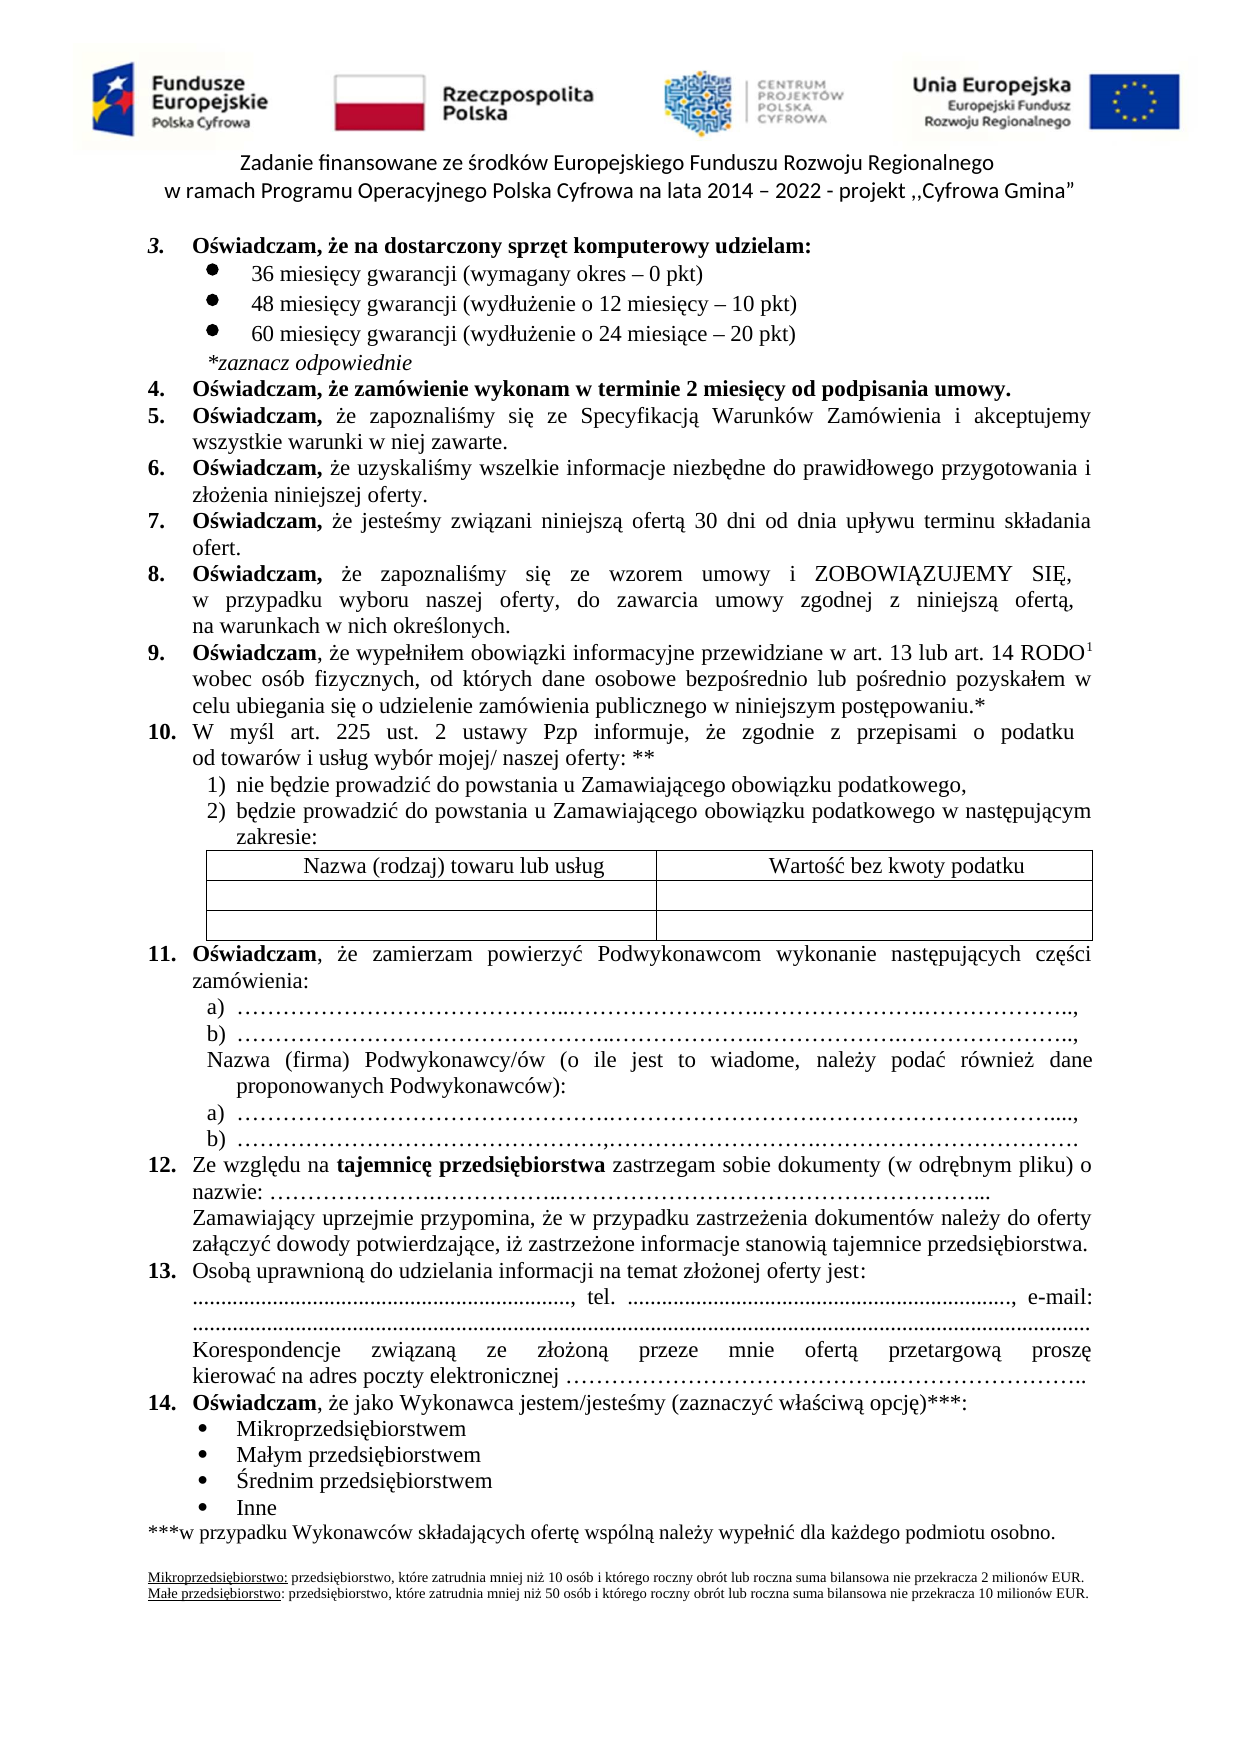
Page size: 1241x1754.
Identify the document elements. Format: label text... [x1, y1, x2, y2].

list Mikroprzedsiębiorstwem [199, 1415, 1093, 1441]
text Korespondencje związaną ze złożoną przeze mnie ofertą przetargową proszę kierować na adres poczty elektronicznej …………………………………….…………………….. [192, 1336, 1093, 1388]
list Oświadczam, że na dostarczony sprzęt komputerowy udzielam: [148, 232, 1093, 258]
text Nazwa (firma) Podwykonawcy/ów (o ile jest to wiadome, należy podać również dane proponowanych Podwykonawców): [207, 1046, 1093, 1099]
text Małe przedsiębiorstwo: przedsiębiorstwo, które zatrudnia mniej niż 50 osób i którego roczny obrót lub roczna suma bilansowa nie przekracza 10 milionów EUR. [148, 1585, 1093, 1602]
text *zaznacz odpowiednie [207, 349, 1093, 375]
list Oświadczam, że zamierzam powierzyć Podwykonawcom wykonanie następujących części zamówienia: [148, 941, 1093, 993]
list Oświadczam, że uzyskaliśmy wszelkie informacje niezbędne do prawidłowego przygotowania i złożenia niniejszej oferty. [148, 454, 1093, 507]
text .................................................................., tel. ..................................................................., e-mail: ............................................................................................................................................................. [192, 1283, 1093, 1336]
list Oświadczam, że zapoznaliśmy się ze Specyfikacją Warunków Zamówienia i akceptujemy wszystkie warunki w niej zawarte. [148, 402, 1093, 454]
picture [72, 43, 1199, 162]
table_cell [657, 911, 1092, 939]
text a) ……………………………………..…………………….………………….……………….., [207, 993, 1093, 1019]
text a) ………………………………………….……………………….…………………………...., [207, 1099, 1093, 1125]
list Małym przedsiębiorstwem [199, 1441, 1093, 1468]
table_header Wartość bez kwoty podatku [657, 851, 1092, 880]
table_header Nazwa (rodzaj) towaru lub usług [207, 851, 656, 880]
list Średnim przedsiębiorstwem [199, 1468, 1093, 1494]
table_cell [657, 881, 1092, 909]
text ***w przypadku Wykonawców składających ofertę wspólną należy wypełnić dla każdego podmiotu osobno. [148, 1520, 1093, 1544]
list Oświadczam, że zamówienie wykonam w terminie 2 miesięcy od podpisania umowy. [148, 375, 1093, 402]
list Oświadczam, że wypełniłem obowiązki informacyjne przewidziane w art. 13 lub art. 14 RODO1 wobec osób fizycznych, od których dane osobowe bezpośrednio lub pośrednio pozyskałem w celu ubiegania się o udzielenie zamówienia publicznego w niniejszym postępowaniu.* [148, 639, 1093, 718]
text Zamawiający uprzejmie przypomina, że w przypadku zastrzeżenia dokumentów należy do oferty załączyć dowody potwierdzające, iż zastrzeżone informacje stanowią tajemnice przedsiębiorstwa. [192, 1204, 1093, 1257]
list Osobą uprawnioną do udzielania informacji na temat złożonej oferty jest: [148, 1257, 1093, 1283]
text b) …………………………………………..……………….……………….………………….., [207, 1019, 1093, 1046]
list Oświadczam, że jako Wykonawca jestem/jesteśmy (zaznaczyć właściwą opcję)***: [148, 1388, 1093, 1415]
list 36 miesięcy gwarancji (wymagany okres – 0 pkt) [207, 258, 1093, 288]
list W myśl art. 225 ust. 2 ustawy Pzp informuje, że zgodnie z przepisami o podatku od towarów i usług wybór mojej/ naszej oferty: ** [148, 718, 1093, 771]
list będzie prowadzić do powstania u Zamawiającego obowiązku podatkowego w następującym zakresie: [207, 797, 1093, 850]
text b) …………………………………………,……………………….……………………………. [207, 1125, 1093, 1151]
list Oświadczam, że zapoznaliśmy się ze wzorem umowy i ZOBOWIĄZUJEMY SIĘ, w przypadku wyboru naszej oferty, do zawarcia umowy zgodnej z niniejszą ofertą, na warunkach w nich określonych. [148, 560, 1093, 639]
list 48 miesięcy gwarancji (wydłużenie o 12 miesięcy – 10 pkt) [207, 288, 1093, 319]
text Mikroprzedsiębiorstwo: przedsiębiorstwo, które zatrudnia mniej niż 10 osób i którego roczny obrót lub roczna suma bilansowa nie przekracza 2 milionów EUR. [148, 1568, 1093, 1585]
table_cell [207, 881, 656, 909]
list nie będzie prowadzić do powstania u Zamawiającego obowiązku podatkowego, [207, 771, 1093, 797]
list 60 miesięcy gwarancji (wydłużenie o 24 miesiące – 20 pkt) [207, 319, 1093, 349]
list Oświadczam, że jesteśmy związani niniejszą ofertą 30 dni od dnia upływu terminu składania ofert. [148, 507, 1093, 560]
list Inne [199, 1494, 1093, 1520]
list Ze względu na tajemnicę przedsiębiorstwa zastrzegam sobie dokumenty (w odrębnym pliku) o nazwie: ………………….……………..………………………………………………... [148, 1151, 1093, 1204]
table_cell [207, 911, 656, 939]
